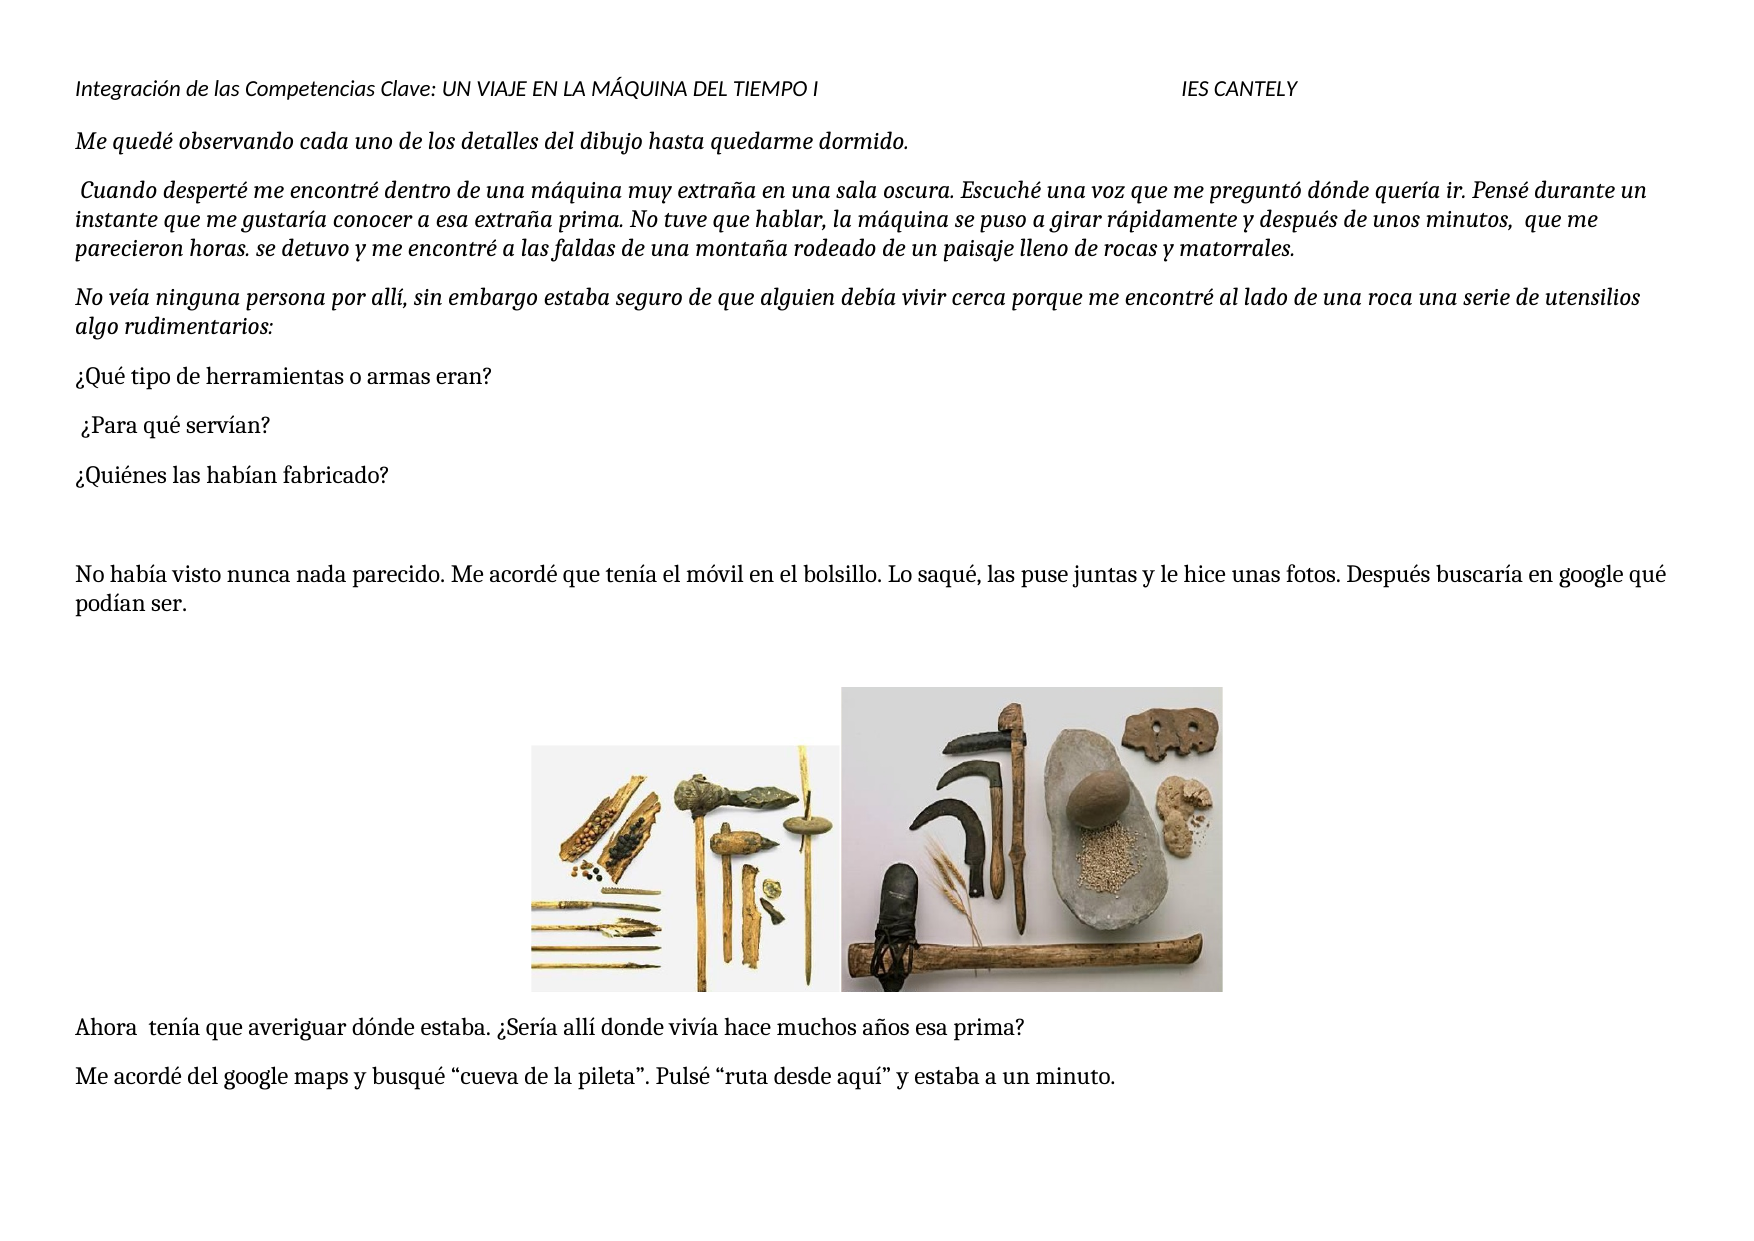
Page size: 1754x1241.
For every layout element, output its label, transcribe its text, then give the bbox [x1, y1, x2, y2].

text ¿Quiénes las habían fabricado? [75, 461, 1679, 489]
text ¿Qué tipo de herramientas o armas eran? [75, 362, 1679, 390]
picture [531, 687, 1223, 992]
text No había visto nunca nada parecido. Me acordé que tenía el móvil en el bolsillo. Lo saqué, las puse juntas y le hice unas fotos. Después buscaría en google qué podían ser. [75, 560, 1679, 617]
text Me acordé del google maps y busqué “cueva de la pileta”. Pulsé “ruta desde aquí” y estaba a un minuto. [75, 1062, 1679, 1091]
text No veía ninguna persona por allí, sin embargo estaba seguro de que alguien debía vivir cerca porque me encontré al lado de una roca una serie de utensilios algo rudimentarios: [75, 283, 1679, 341]
text Ahora tenía que averiguar dónde estaba. ¿Sería allí donde vivía hace muchos años esa prima? [75, 1012, 1679, 1041]
text ¿Para qué servían? [75, 411, 1679, 440]
text Cuando desperté me encontré dentro de una máquina muy extraña en una sala oscura. Escuché una voz que me preguntó dónde quería ir. Pensé durante un instante que me gustaría conocer a esa extraña prima. No tuve que hablar, la máquina se puso a girar rápidamente y después de unos minutos, que me parecieron horas. se detuvo y me encontré a las faldas de una montaña rodeado de un paisaje lleno de rocas y matorrales. [75, 176, 1679, 262]
text Me quedé observando cada uno de los detalles del dibujo hasta quedarme dormido. [75, 127, 1679, 155]
